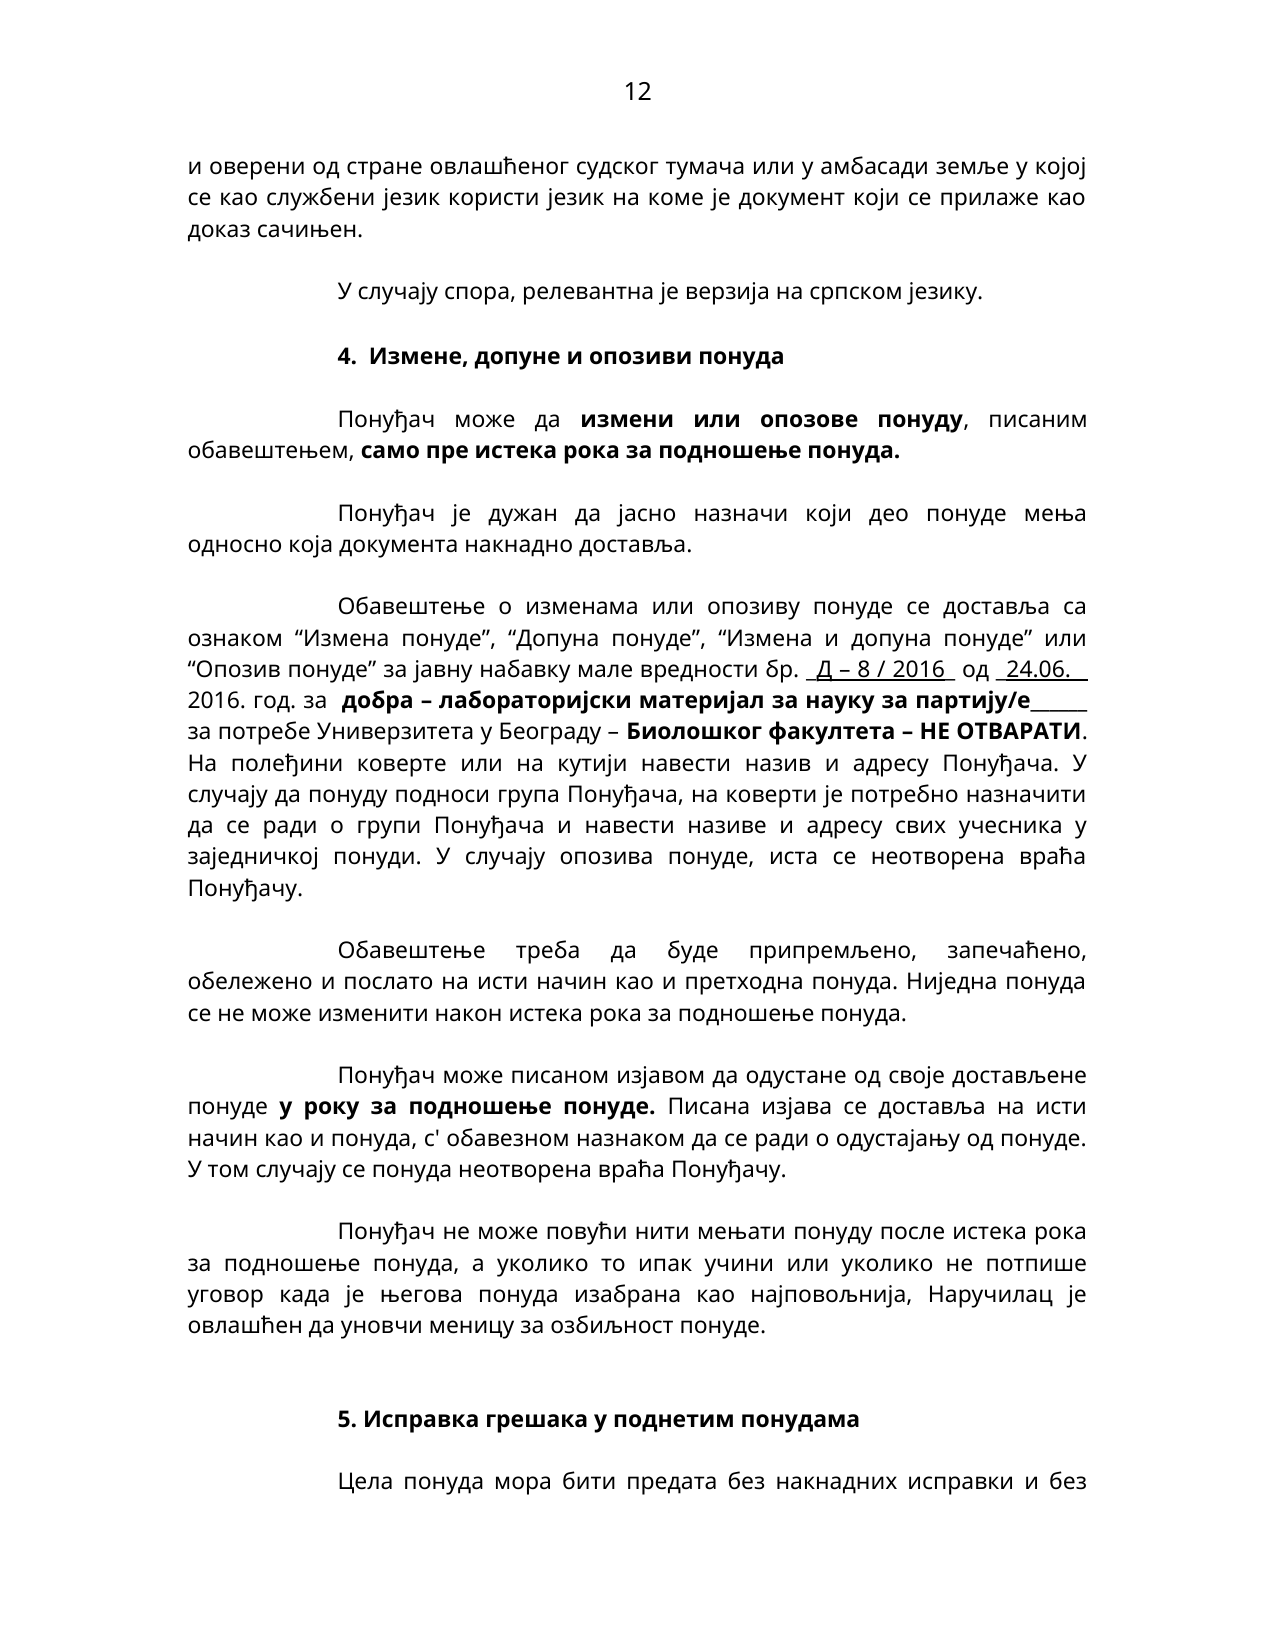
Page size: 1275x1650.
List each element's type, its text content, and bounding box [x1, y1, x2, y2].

text 5. Исправка грешака у поднетим понудама [166, 1403, 1088, 1434]
text Понуђач не може повући нити мењати понуду после истека рока за подношење понуда, а уколико то ипак учини или уколико не потпише уговор када је његова понуда изабрана као најповољнија, Наручилац је овлашћен да уновчи меницу за озбиљност понуде. [187, 1215, 1088, 1340]
text У случају спора, релевантна је верзија на српском језику. [187, 275, 1088, 306]
text Понуђач је дужан да јасно назначи који део понуде мења односно која документа накнадно доставља. [187, 497, 1088, 559]
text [187, 150, 1088, 244]
text Понуђач може писаном изјавом да одустане од своје достављене понуде у року за подношење понуде. Писана изјава се доставља на исти начин као и понуда, с' обавезном назнаком да се ради о одустајању од понуде. У том случају се понуда неотворена враћа Понуђачу. [187, 1059, 1088, 1184]
text Обавештење о изменама или опозиву понуде се доставља са ознаком “Измена понуде”, “Допуна понуде”, “Измена и допуна понуде” или “Опозив понуде” за јавну набавку мале вредности бр. _Д – 8 / 2016_ од _24.06. _ 2016. год. за добра – лабораторијски материјал за науку за партију/е______ за потребе Универзитета у Београду – Биолошког факултета – НЕ ОТВАРАТИ. На полеђини коверте или на кутији навести назив и адресу Понуђача. У случају да понуду подноси група Понуђача, на коверти је потребно назначити да се ради о групи Понуђача и навести називе и адресу свих учесника у заједничкој понуди. У случају опозива понуде, иста се неотворена враћа Понуђачу. [187, 590, 1088, 903]
list 4. Измене, допуне и опозиви понуда [241, 340, 1088, 372]
text Понуђач може да измени или опозове понуду, писаним обавештењем, само пре истека рока за подношење понуда. [187, 403, 1088, 465]
text Обавештење треба да буде припремљено, запечаћено, обележено и послато на исти начин као и претходна понуда. Ниједна понуда се не може изменити након истека рока за подношење понуда. [187, 934, 1088, 1028]
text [187, 1465, 1088, 1497]
